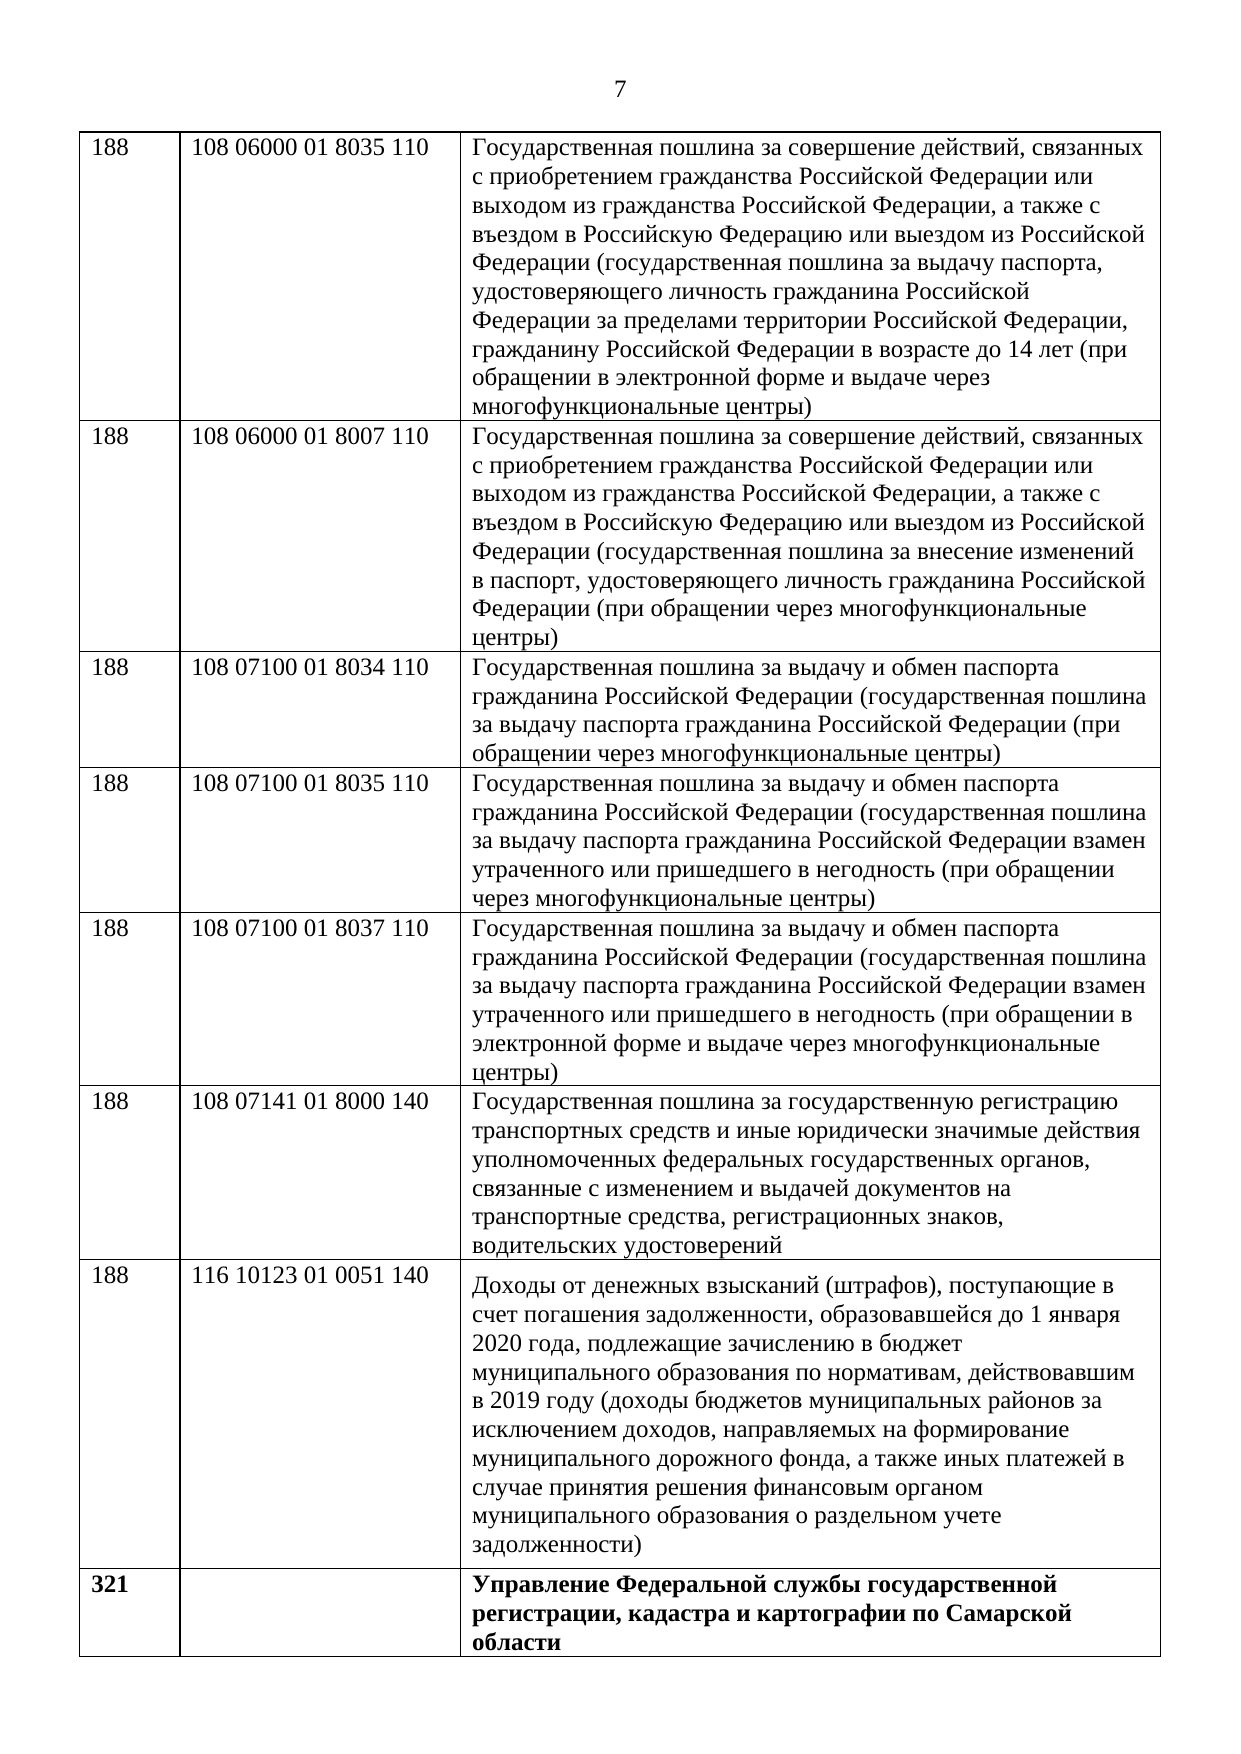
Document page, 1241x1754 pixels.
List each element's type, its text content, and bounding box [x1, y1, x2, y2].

table_cell Государственная пошлина за совершение действий, связанных с приобретением гражданства Российской Федерации или выходом из гражданства Российской Федерации, а также с въездом в Российскую Федерацию или выездом из Российской Федерации (государственная пошлина за выдачу паспорта, удостоверяющего личность гражданина Российской Федерации за пределами территории Российской Федерации, гражданину Российской Федерации в возрасте до 14 лет (при обращении в электронной форме и выдаче через многофункциональные центры) [461, 133, 1160, 420]
table_cell 108 07100 01 8037 110 [181, 913, 460, 1085]
table_cell 188 [80, 421, 179, 651]
table_cell 108 07141 01 8000 140 [181, 1086, 460, 1259]
table_cell 116 10123 01 0051 140 [181, 1260, 460, 1568]
table_cell Доходы от денежных взысканий (штрафов), поступающие в счет погашения задолженности, образовавшейся до 1 января 2020 года, подлежащие зачислению в бюджет муниципального образования по нормативам, действовавшим в 2019 году (доходы бюджетов муниципальных районов за исключением доходов, направляемых на формирование муниципального дорожного фонда, а также иных платежей в случае принятия решения финансовым органом муниципального образования о раздельном учете задолженности) [461, 1260, 1160, 1568]
table_cell 188 [80, 1086, 179, 1259]
table_cell 108 07100 01 8035 110 [181, 768, 460, 912]
table_cell Управление Федеральной службы государственной регистрации, кадастра и картографии по Самарской области [461, 1569, 1160, 1656]
table_cell 188 [80, 1260, 179, 1568]
table_cell [181, 1569, 460, 1656]
table_cell Государственная пошлина за государственную регистрацию транспортных средств и иные юридически значимые действия уполномоченных федеральных государственных органов, связанные с изменением и выдачей документов на транспортные средства, регистрационных знаков, водительских удостоверений [461, 1086, 1160, 1259]
table_cell Государственная пошлина за выдачу и обмен паспорта гражданина Российской Федерации (государственная пошлина за выдачу паспорта гражданина Российской Федерации (при обращении через многофункциональные центры) [461, 652, 1160, 767]
table_cell Государственная пошлина за совершение действий, связанных с приобретением гражданства Российской Федерации или выходом из гражданства Российской Федерации, а также с въездом в Российскую Федерацию или выездом из Российской Федерации (государственная пошлина за внесение изменений в паспорт, удостоверяющего личность гражданина Российской Федерации (при обращении через многофункциональные центры) [461, 421, 1160, 651]
table_cell Государственная пошлина за выдачу и обмен паспорта гражданина Российской Федерации (государственная пошлина за выдачу паспорта гражданина Российской Федерации взамен утраченного или пришедшего в негодность (при обращении через многофункциональные центры) [461, 768, 1160, 912]
table_cell 188 [80, 913, 179, 1085]
table_cell 108 06000 01 8035 110 [181, 133, 460, 420]
table_cell Государственная пошлина за выдачу и обмен паспорта гражданина Российской Федерации (государственная пошлина за выдачу паспорта гражданина Российской Федерации взамен утраченного или пришедшего в негодность (при обращении в электронной форме и выдаче через многофункциональные центры) [461, 913, 1160, 1085]
table_cell 188 [80, 768, 179, 912]
table_cell 188 [80, 133, 179, 420]
table_cell 188 [80, 652, 179, 767]
table_cell 108 07100 01 8034 110 [181, 652, 460, 767]
table_cell 321 [80, 1569, 179, 1656]
table_cell 108 06000 01 8007 110 [181, 421, 460, 651]
